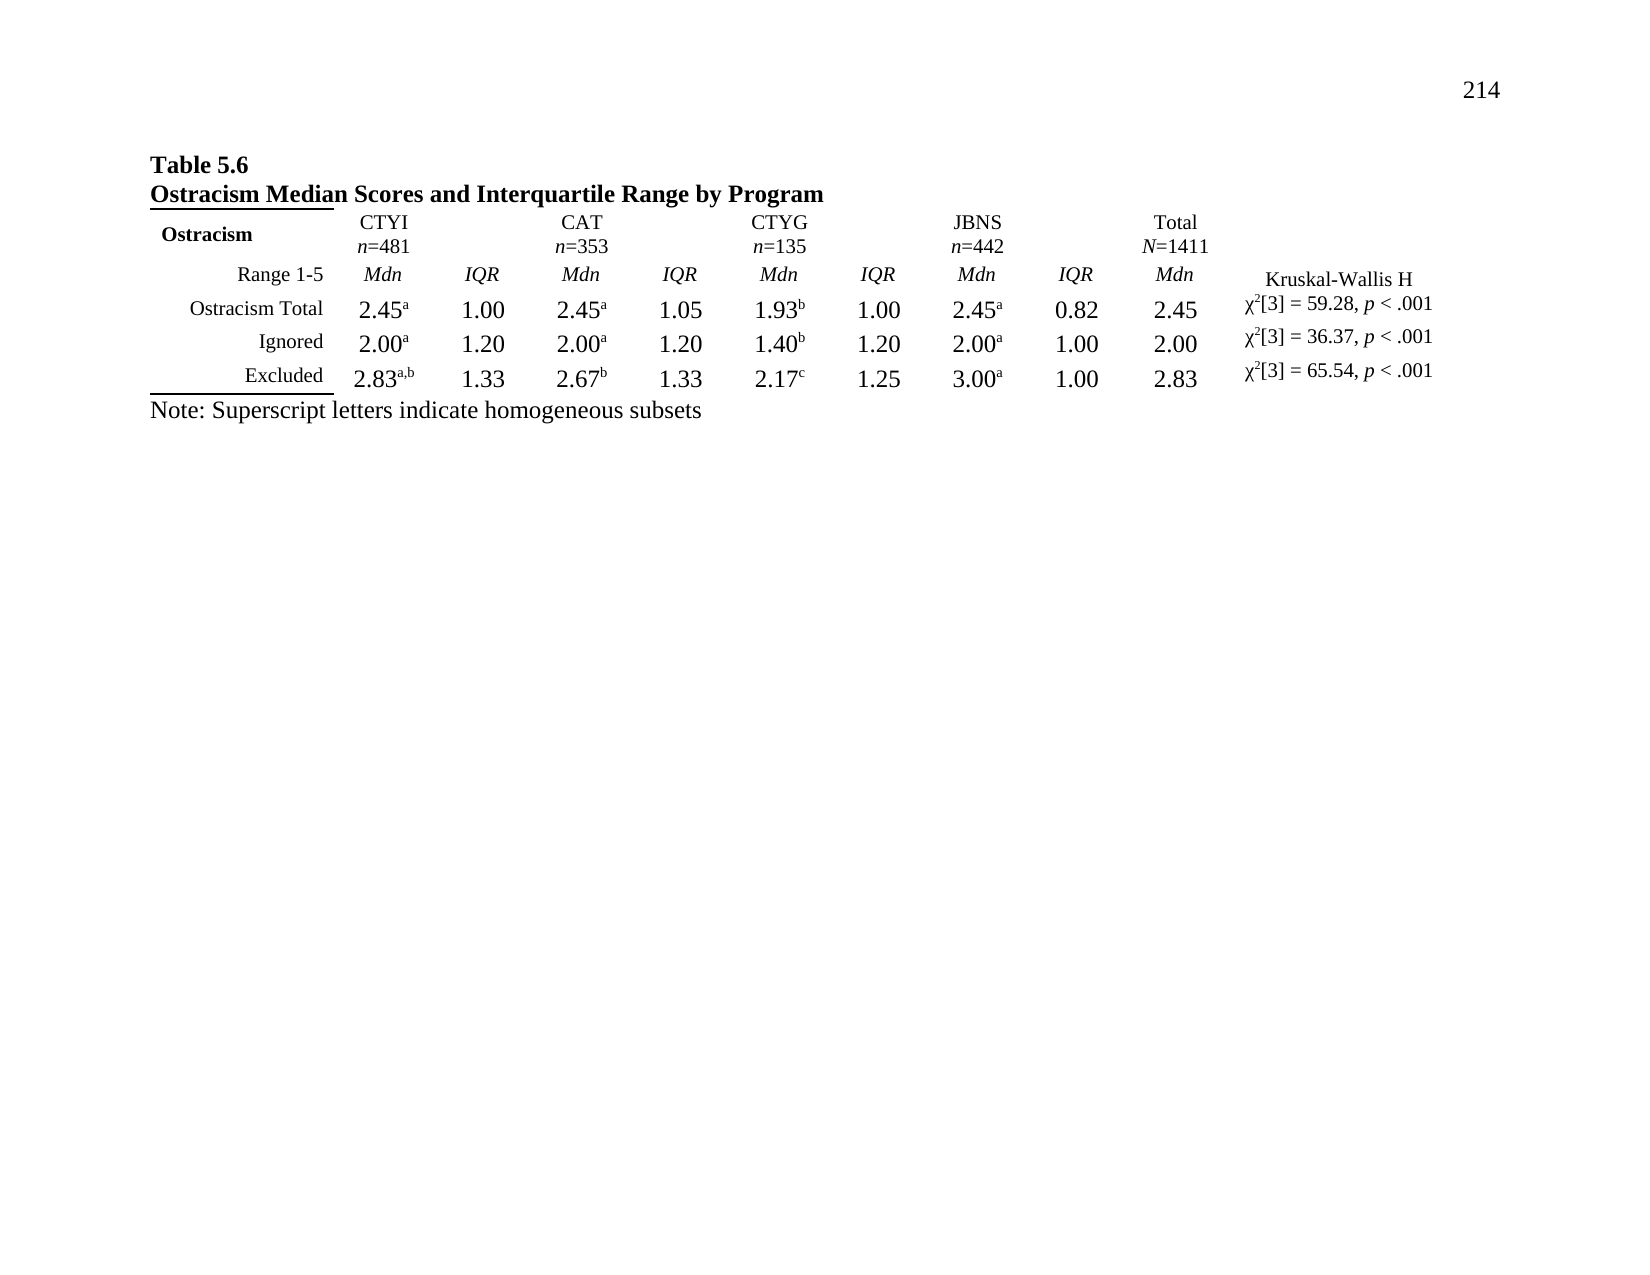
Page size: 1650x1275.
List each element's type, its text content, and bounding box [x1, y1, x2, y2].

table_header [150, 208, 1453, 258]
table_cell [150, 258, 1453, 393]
text Table 5.6 [150, 150, 1500, 179]
text Ostracism Median Scores and Interquartile Range by Program [150, 179, 1500, 207]
text Note: Superscript letters indicate homogeneous subsets [150, 395, 1500, 424]
